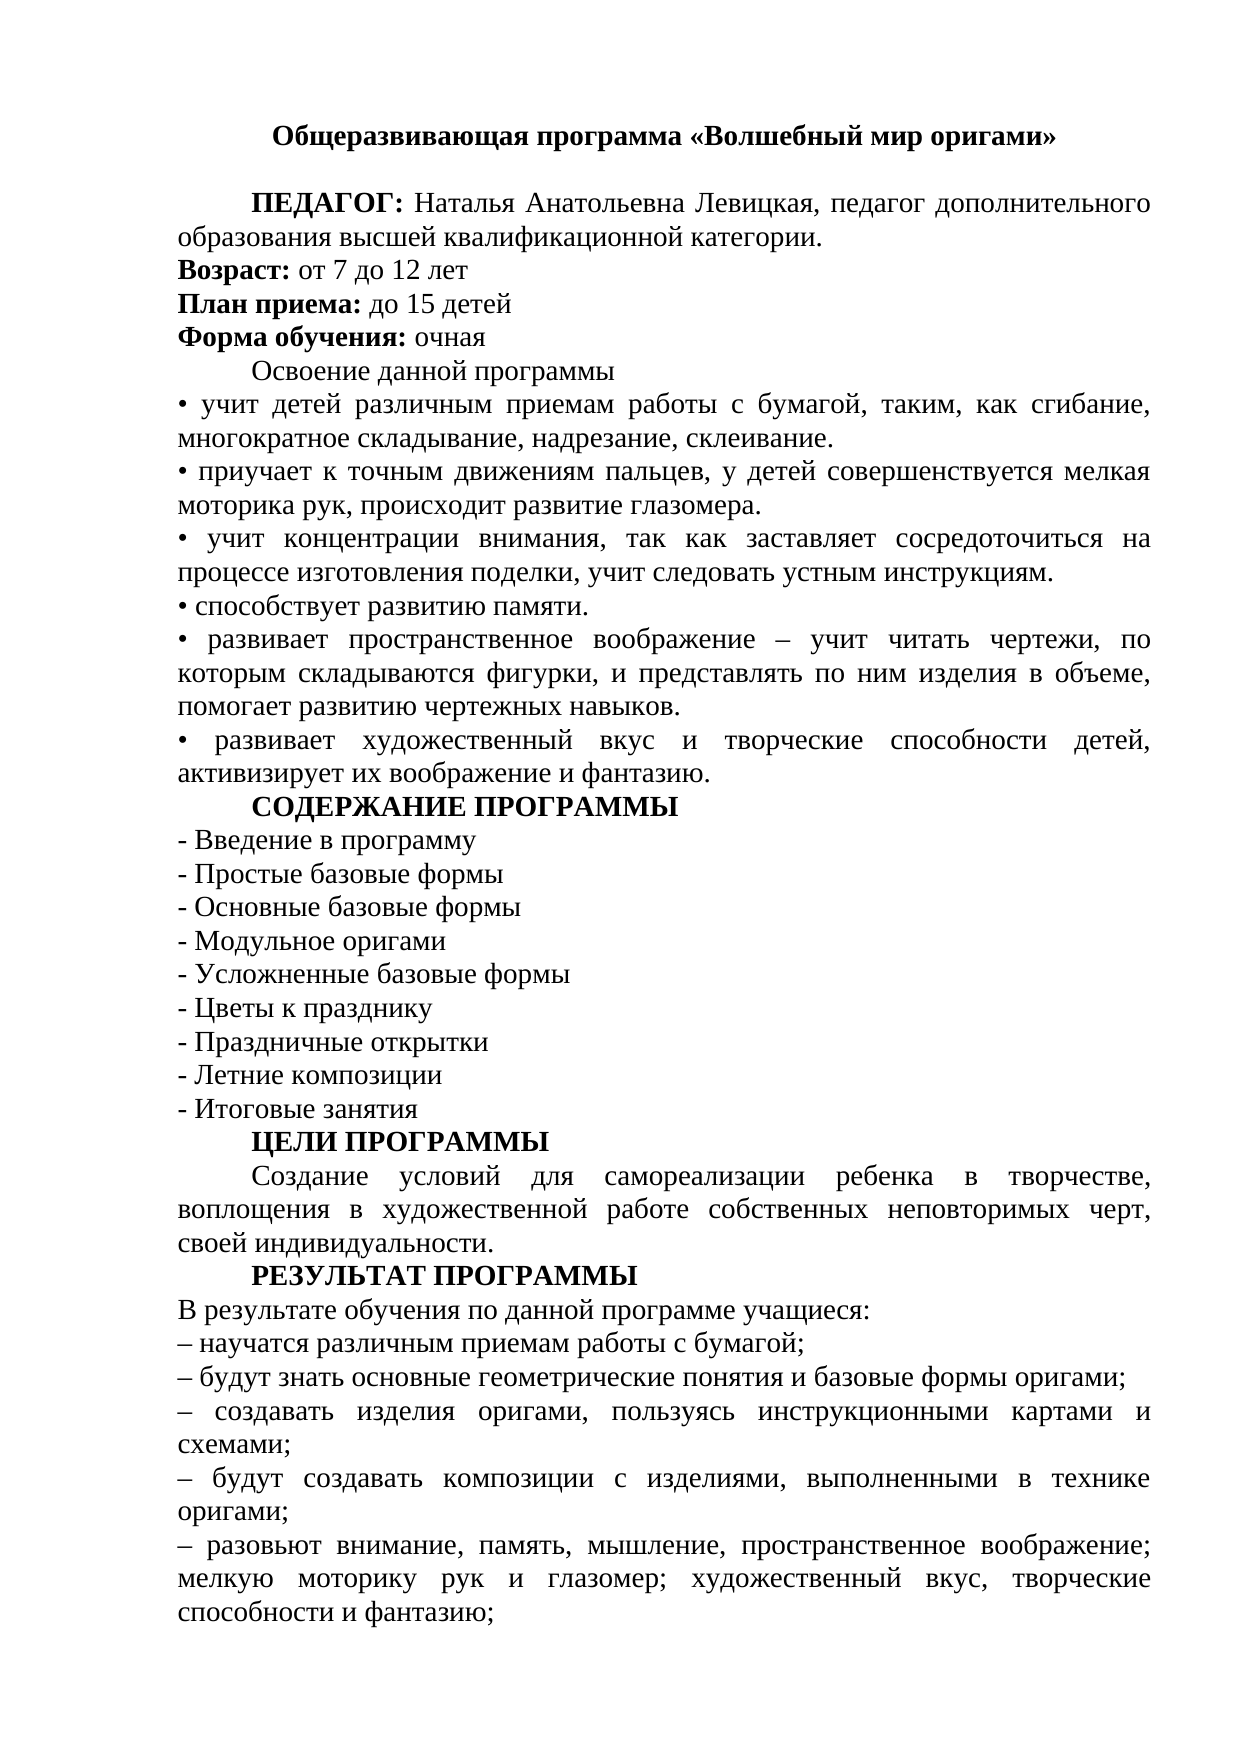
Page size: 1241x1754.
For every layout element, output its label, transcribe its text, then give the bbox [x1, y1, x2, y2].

text - Летние композиции [177, 1057, 1152, 1091]
text Общеразвивающая программа «Волшебный мир оригами» [177, 118, 1152, 152]
text - Введение в программу [177, 822, 1152, 856]
text СОДЕРЖАНИЕ ПРОГРАММЫ [177, 789, 1152, 822]
text План приема: до 15 детей [177, 286, 1152, 319]
text - Простые базовые формы [177, 856, 1152, 889]
text • развивает художественный вкус и творческие способности детей, активизирует их воображение и фантазию. [177, 722, 1152, 789]
text • учит концентрации внимания, так как заставляет сосредоточиться на процессе изготовления поделки, учит следовать устным инструкциям. [177, 521, 1152, 588]
text – будут знать основные геометрические понятия и базовые формы оригами; [177, 1359, 1152, 1393]
text - Модульное оригами [177, 923, 1152, 957]
text - Основные базовые формы [177, 889, 1152, 923]
text – будут создавать композиции с изделиями, выполненными в технике оригами; [177, 1460, 1152, 1527]
text Форма обучения: очная [177, 319, 1152, 353]
text - Итоговые занятия [177, 1091, 1152, 1124]
text В результате обучения по данной программе учащиеся: [177, 1292, 1152, 1326]
text • учит детей различным приемам работы с бумагой, таким, как сгибание, многократное складывание, надрезание, склеивание. [177, 386, 1152, 453]
text ЦЕЛИ ПРОГРАММЫ [177, 1124, 1152, 1158]
text - Усложненные базовые формы [177, 957, 1152, 990]
text • развивает пространственное воображение – учит читать чертежи, по которым складываются фигурки, и представлять по ним изделия в объеме, помогает развитию чертежных навыков. [177, 621, 1152, 722]
text – научатся различным приемам работы с бумагой; [177, 1326, 1152, 1359]
text • способствует развитию памяти. [177, 588, 1152, 621]
text - Цветы к празднику [177, 990, 1152, 1024]
text – создавать изделия оригами, пользуясь инструкционными картами и схемами; [177, 1393, 1152, 1460]
text РЕЗУЛЬТАТ ПРОГРАММЫ [177, 1258, 1152, 1292]
text - Праздничные открытки [177, 1024, 1152, 1057]
text • приучает к точным движениям пальцев, у детей совершенствуется мелкая моторика рук, происходит развитие глазомера. [177, 453, 1152, 521]
text – разовьют внимание, память, мышление, пространственное воображение; мелкую моторику рук и глазомер; художественный вкус, творческие способности и фантазию; [177, 1527, 1152, 1627]
text Создание условий для самореализации ребенка в творчестве, воплощения в художественной работе собственных неповторимых черт, своей индивидуальности. [177, 1158, 1152, 1258]
text Освоение данной программы [177, 353, 1152, 386]
text Возраст: от 7 до 12 лет [177, 252, 1152, 286]
text ПЕДАГОГ: Наталья Анатольевна Левицкая, педагог дополнительного образования высшей квалификационной категории. [177, 185, 1152, 252]
